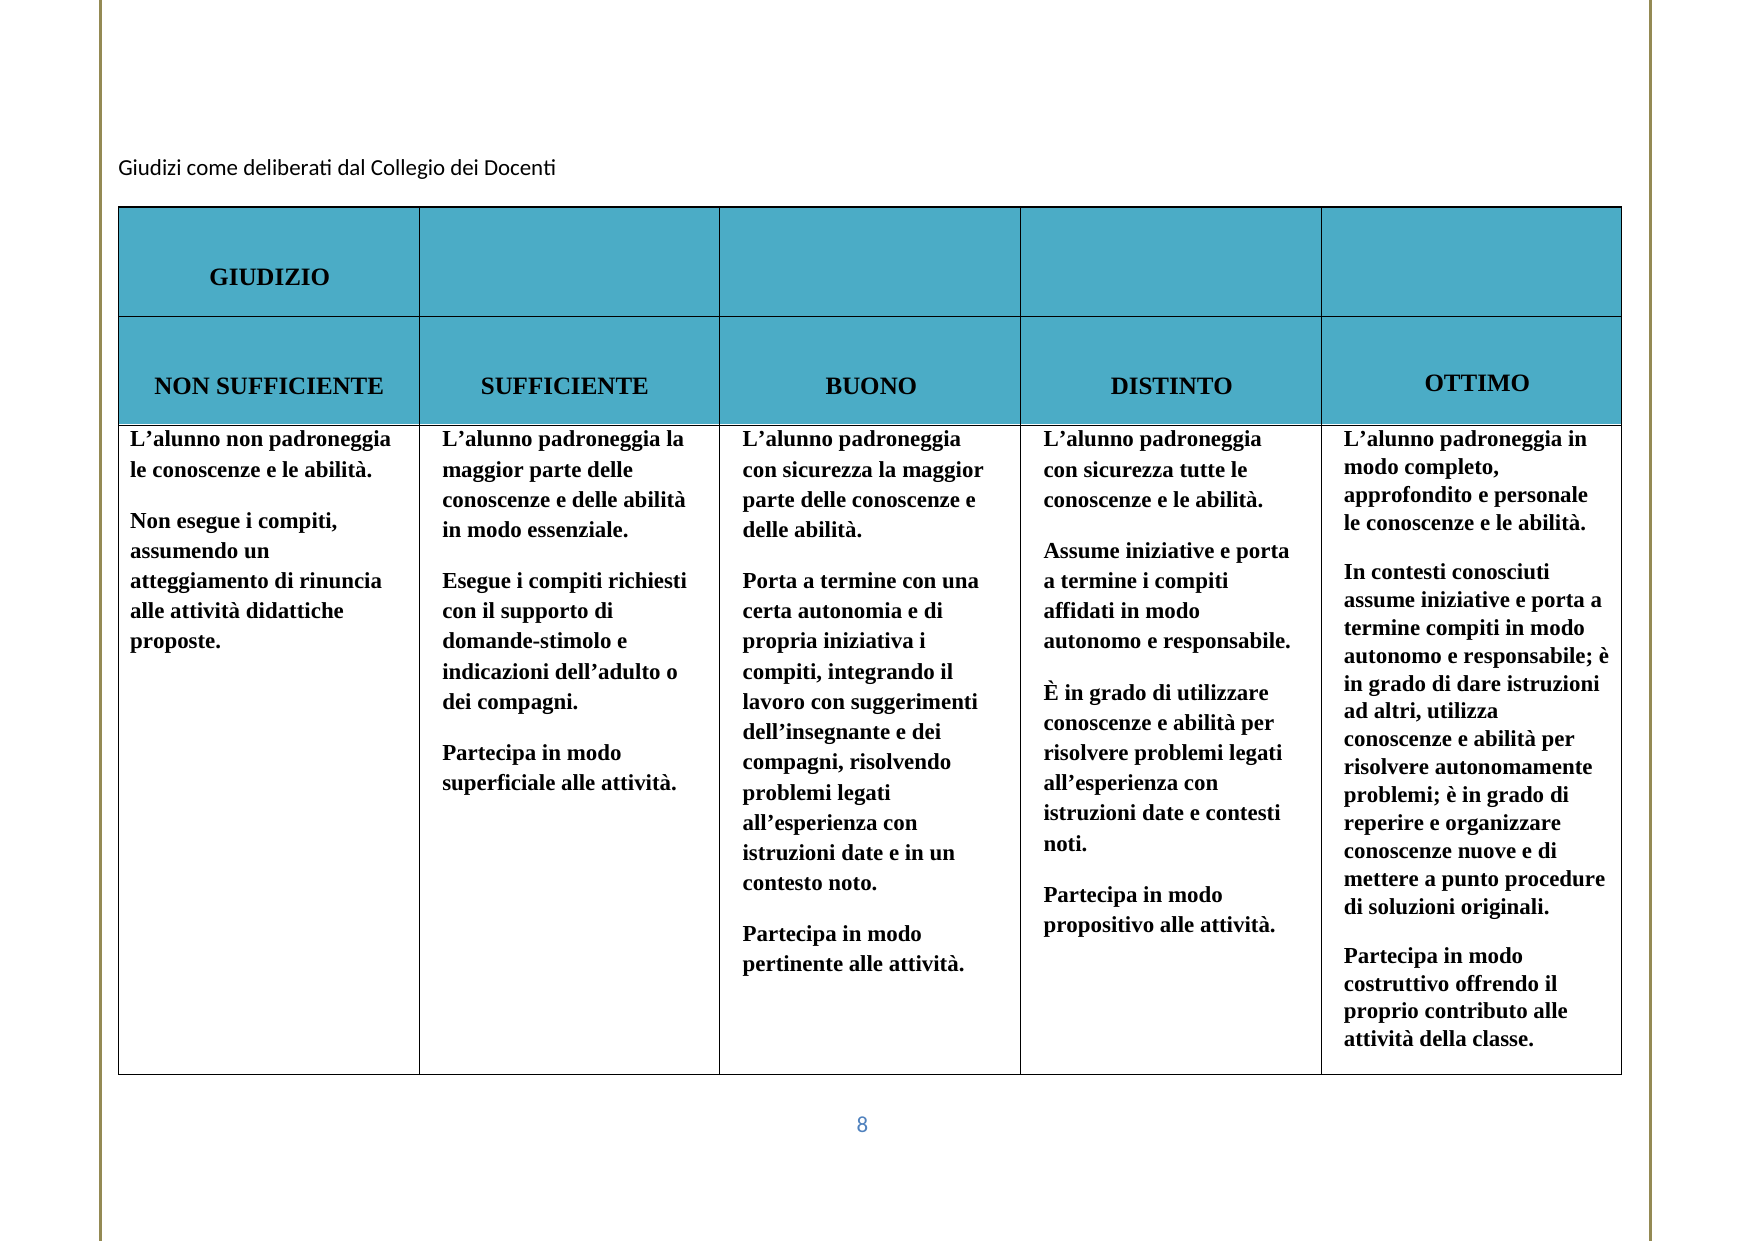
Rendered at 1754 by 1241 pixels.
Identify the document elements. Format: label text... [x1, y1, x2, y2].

table_header [1021, 208, 1321, 316]
table_header [1322, 208, 1621, 316]
table_cell BUONO [720, 317, 1020, 424]
table_cell L’alunno padroneggia la maggior parte delle conoscenze e delle abilità in modo essenziale. Esegue i compiti richiesti con il supporto di domande-stimolo e indicazioni dell’adulto o dei compagni. Partecipa in modo superficiale alle attività. [420, 426, 719, 1074]
table_cell L’alunno padroneggia con sicurezza la maggior parte delle conoscenze e delle abilità. Porta a termine con una certa autonomia e di propria iniziativa i compiti, integrando il lavoro con suggerimenti dell’insegnante e dei compagni, risolvendo problemi legati all’esperienza con istruzioni date e in un contesto noto. Partecipa in modo pertinente alle attività. [720, 426, 1020, 1074]
table_cell NON SUFFICIENTE [119, 317, 419, 424]
table_cell L’alunno padroneggia in modo completo, approfondito e personale le conoscenze e le abilità. In contesti conosciuti assume iniziative e porta a termine compiti in modo autonomo e responsabile; è in grado di dare istruzioni ad altri, utilizza conoscenze e abilità per risolvere autonomamente problemi; è in grado di reperire e organizzare conoscenze nuove e di mettere a punto procedure di soluzioni originali. Partecipa in modo costruttivo offrendo il proprio contributo alle attività della classe. [1322, 426, 1621, 1074]
table_header GIUDIZIO [119, 208, 419, 316]
table_cell DISTINTO [1021, 317, 1321, 424]
table_cell L’alunno padroneggia con sicurezza tutte le conoscenze e le abilità. Assume iniziative e porta a termine i compiti affidati in modo autonomo e responsabile. È in grado di utilizzare conoscenze e abilità per risolvere problemi legati all’esperienza con istruzioni date e contesti noti. Partecipa in modo propositivo alle attività. [1021, 426, 1321, 1074]
table_header [720, 208, 1020, 316]
table_header [420, 208, 719, 316]
table_cell SUFFICIENTE [420, 317, 719, 424]
table_cell OTTIMO [1322, 317, 1621, 424]
text Giudizi come deliberati dal Collegio dei Docenti [118, 153, 1606, 181]
table_cell L’alunno non padroneggia le conoscenze e le abilità. Non esegue i compiti, assumendo un atteggiamento di rinuncia alle attività didattiche proposte. [119, 426, 419, 1074]
